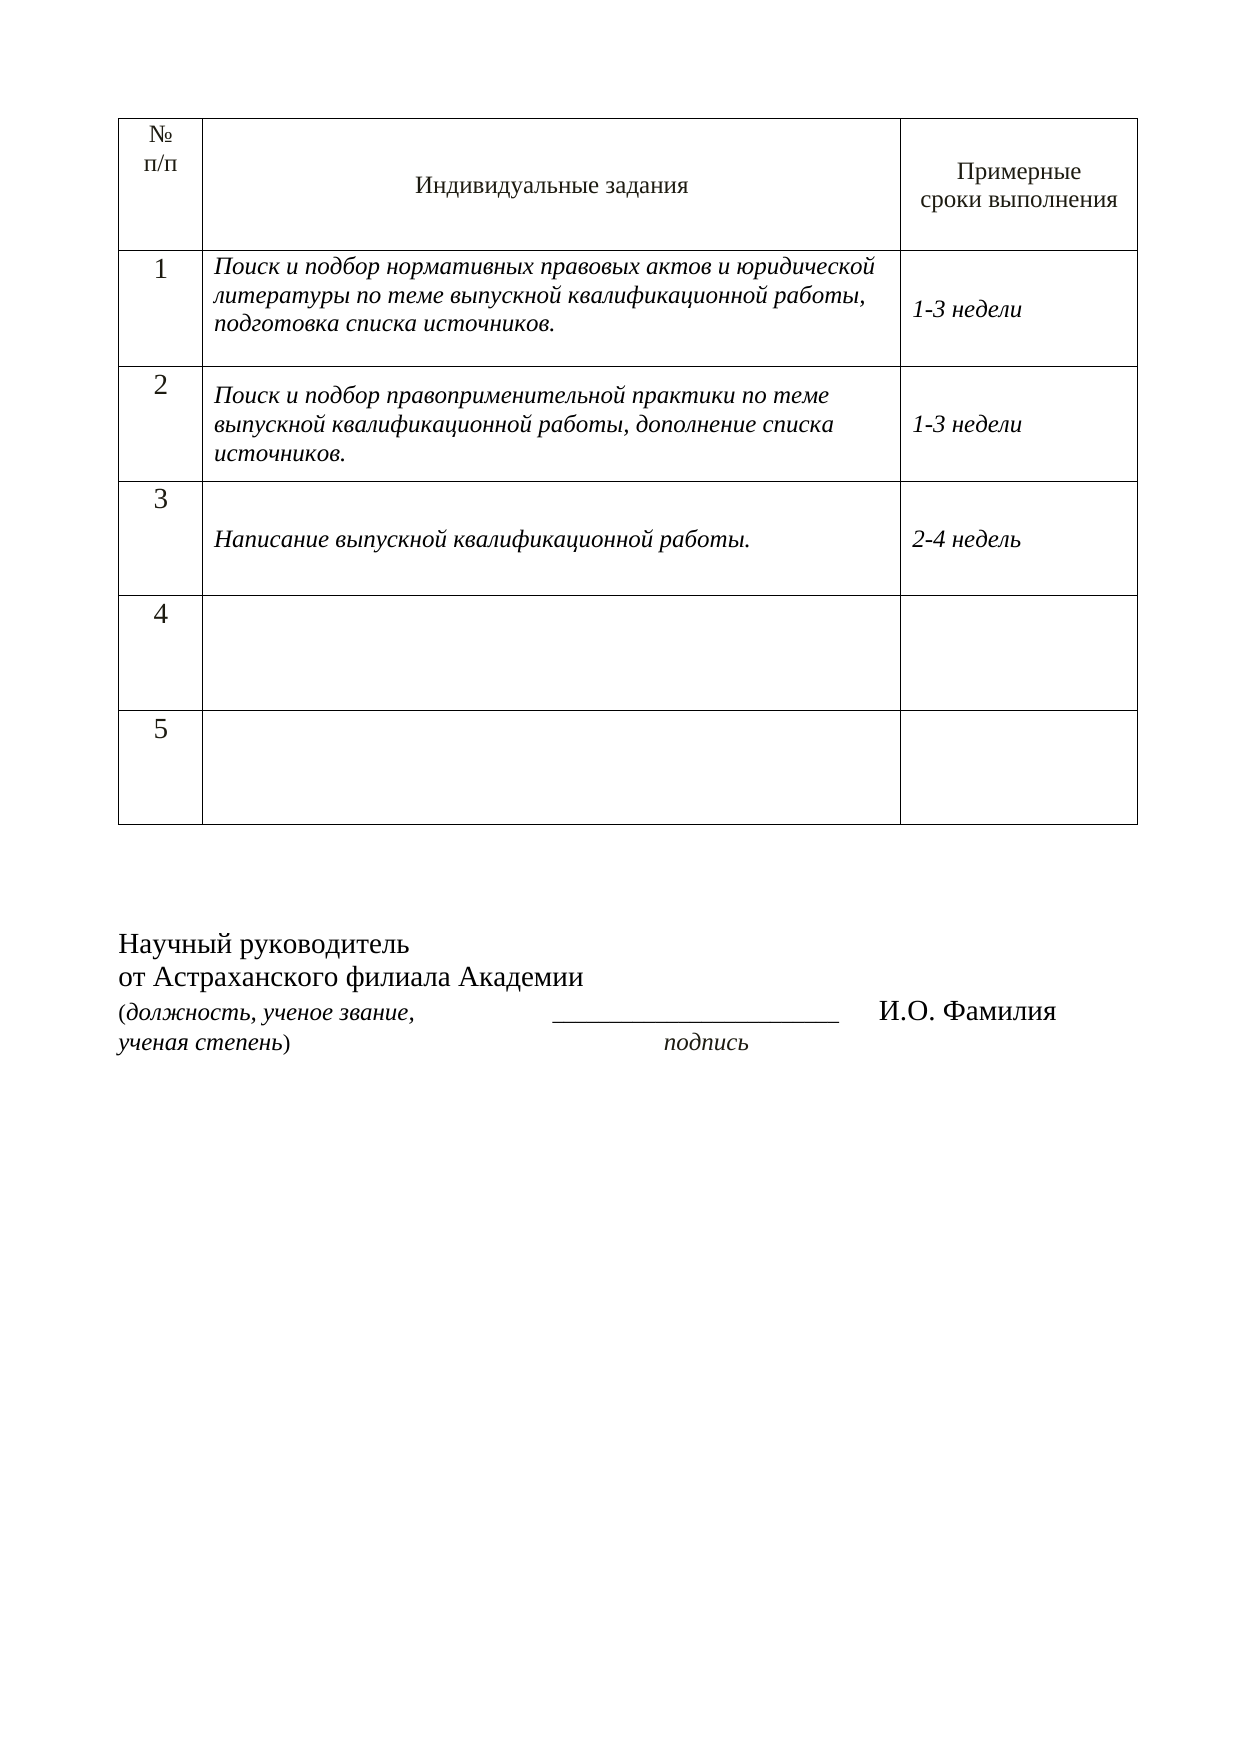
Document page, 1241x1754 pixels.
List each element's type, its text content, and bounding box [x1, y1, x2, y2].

table_cell 3 [119, 482, 202, 595]
text от Астраханского филиала Академии [118, 959, 1167, 993]
table_cell 1-3 недели [901, 367, 1137, 481]
table_cell [203, 596, 900, 710]
table_cell 4 [119, 596, 202, 710]
table_cell [203, 711, 900, 824]
table_cell [901, 596, 1137, 710]
table_cell 1-3 недели [901, 251, 1137, 366]
table_cell Написание выпускной квалификационной работы. [203, 482, 900, 595]
table_header № п/п [119, 119, 202, 250]
text ученая степень) подпись [118, 1027, 1167, 1055]
table_header Индивидуальные задания [203, 119, 900, 250]
text Научный руководитель [118, 926, 1167, 959]
table_cell 1 [119, 251, 202, 366]
table_cell Поиск и подбор нормативных правовых актов и юридической литературы по теме выпускной квалификационной работы, подготовка списка источников. [203, 251, 900, 366]
text (должность, ученое звание, _________________________ И.О. Фамилия [118, 993, 1167, 1027]
table_header Примерные сроки выполнения [901, 119, 1137, 250]
table_cell 2-4 недель [901, 482, 1137, 595]
table_cell Поиск и подбор правоприменительной практики по теме выпускной квалификационной работы, дополнение списка источников. [203, 367, 900, 481]
table_cell [901, 711, 1137, 824]
table_cell 2 [119, 367, 202, 481]
table_cell 5 [119, 711, 202, 824]
